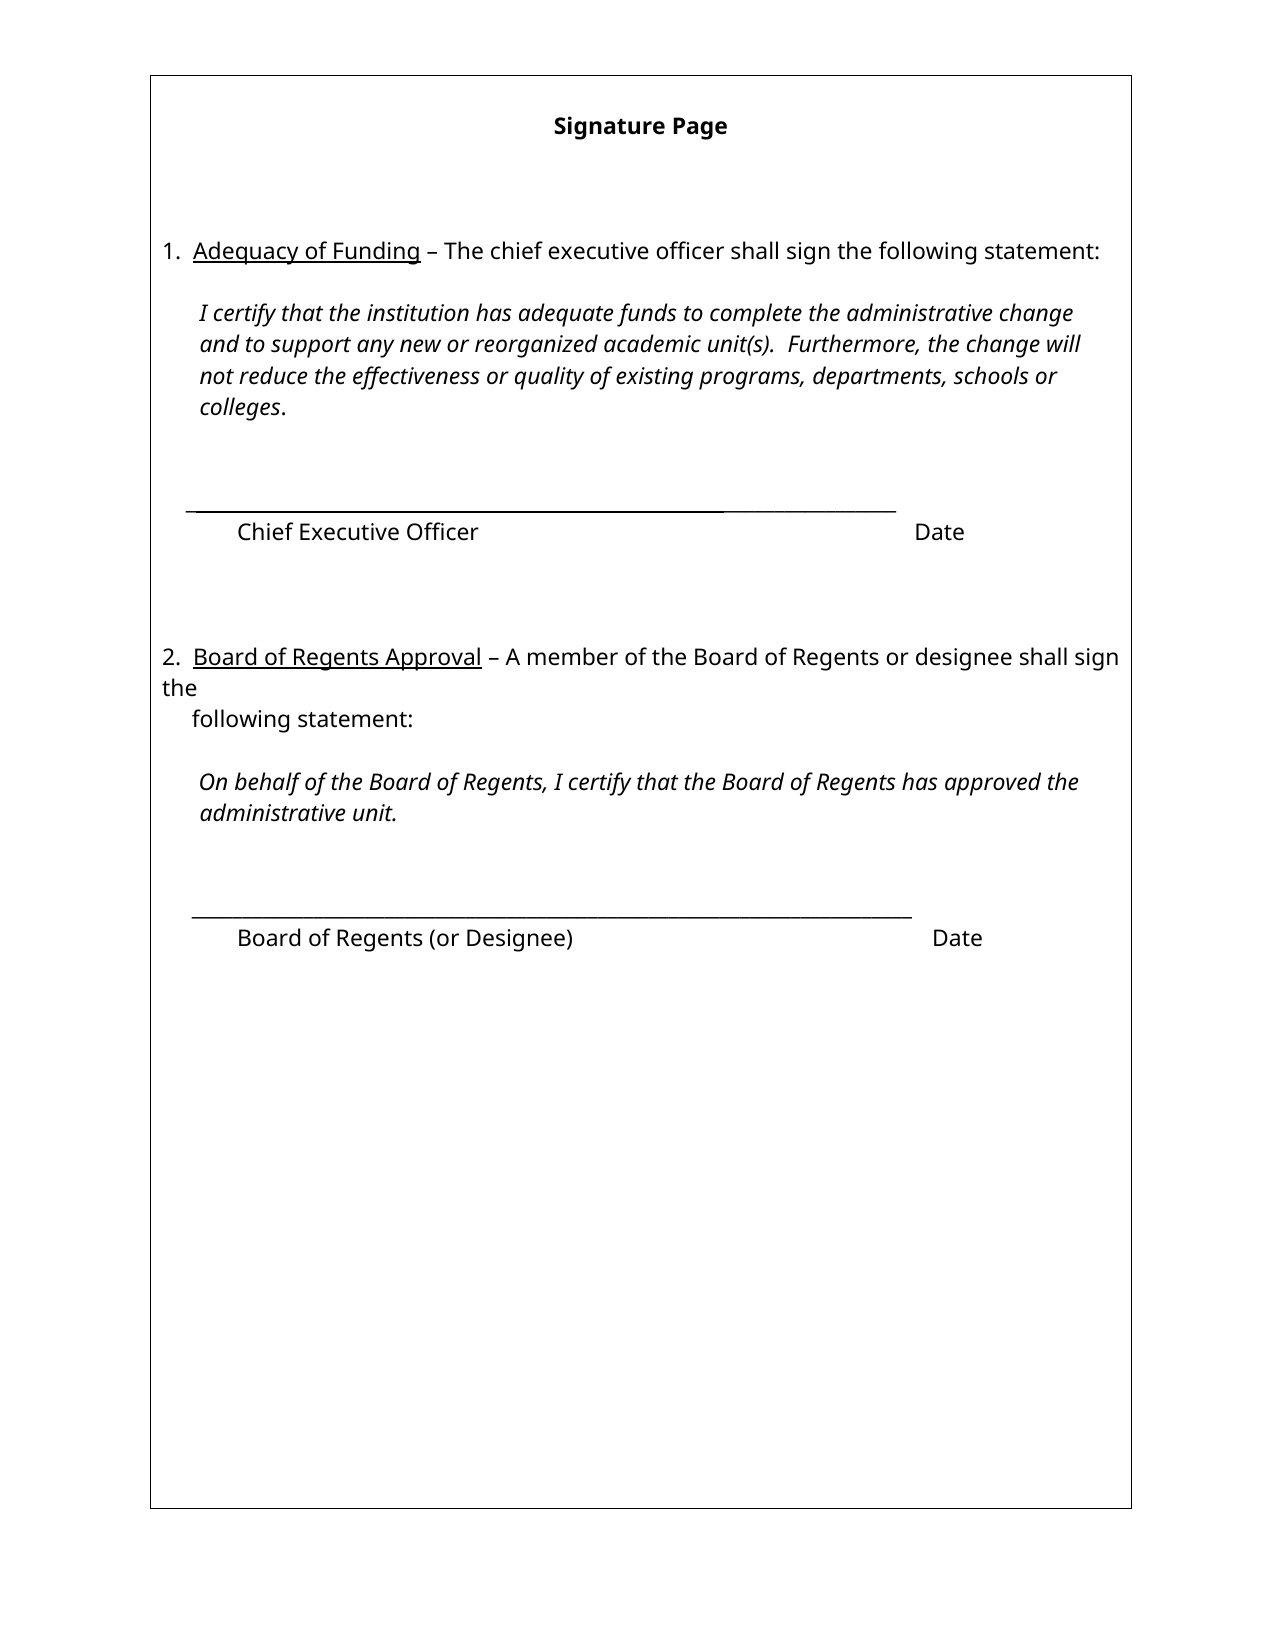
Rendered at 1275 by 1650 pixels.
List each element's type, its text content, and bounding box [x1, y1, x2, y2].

table_header Signature Page 1. Adequacy of Funding – The chief executive officer shall sign the following statement: I certify that the institution has adequate funds to complete the administrative change and to support any new or reorganized academic unit(s). Furthermore, the change will not reduce the effectiveness or quality of existing programs, departments, schools or colleges. ______________________________________ ____________________________ Chief Executive Officer Date 2. Board of Regents Approval – A member of the Board of Regents or designee shall sign the following statement: On behalf of the Board of Regents, I certify that the Board of Regents has approved the administrative unit. _______________________________________________________________________ Board of Regents (or Designee) Date [151, 76, 1131, 1507]
